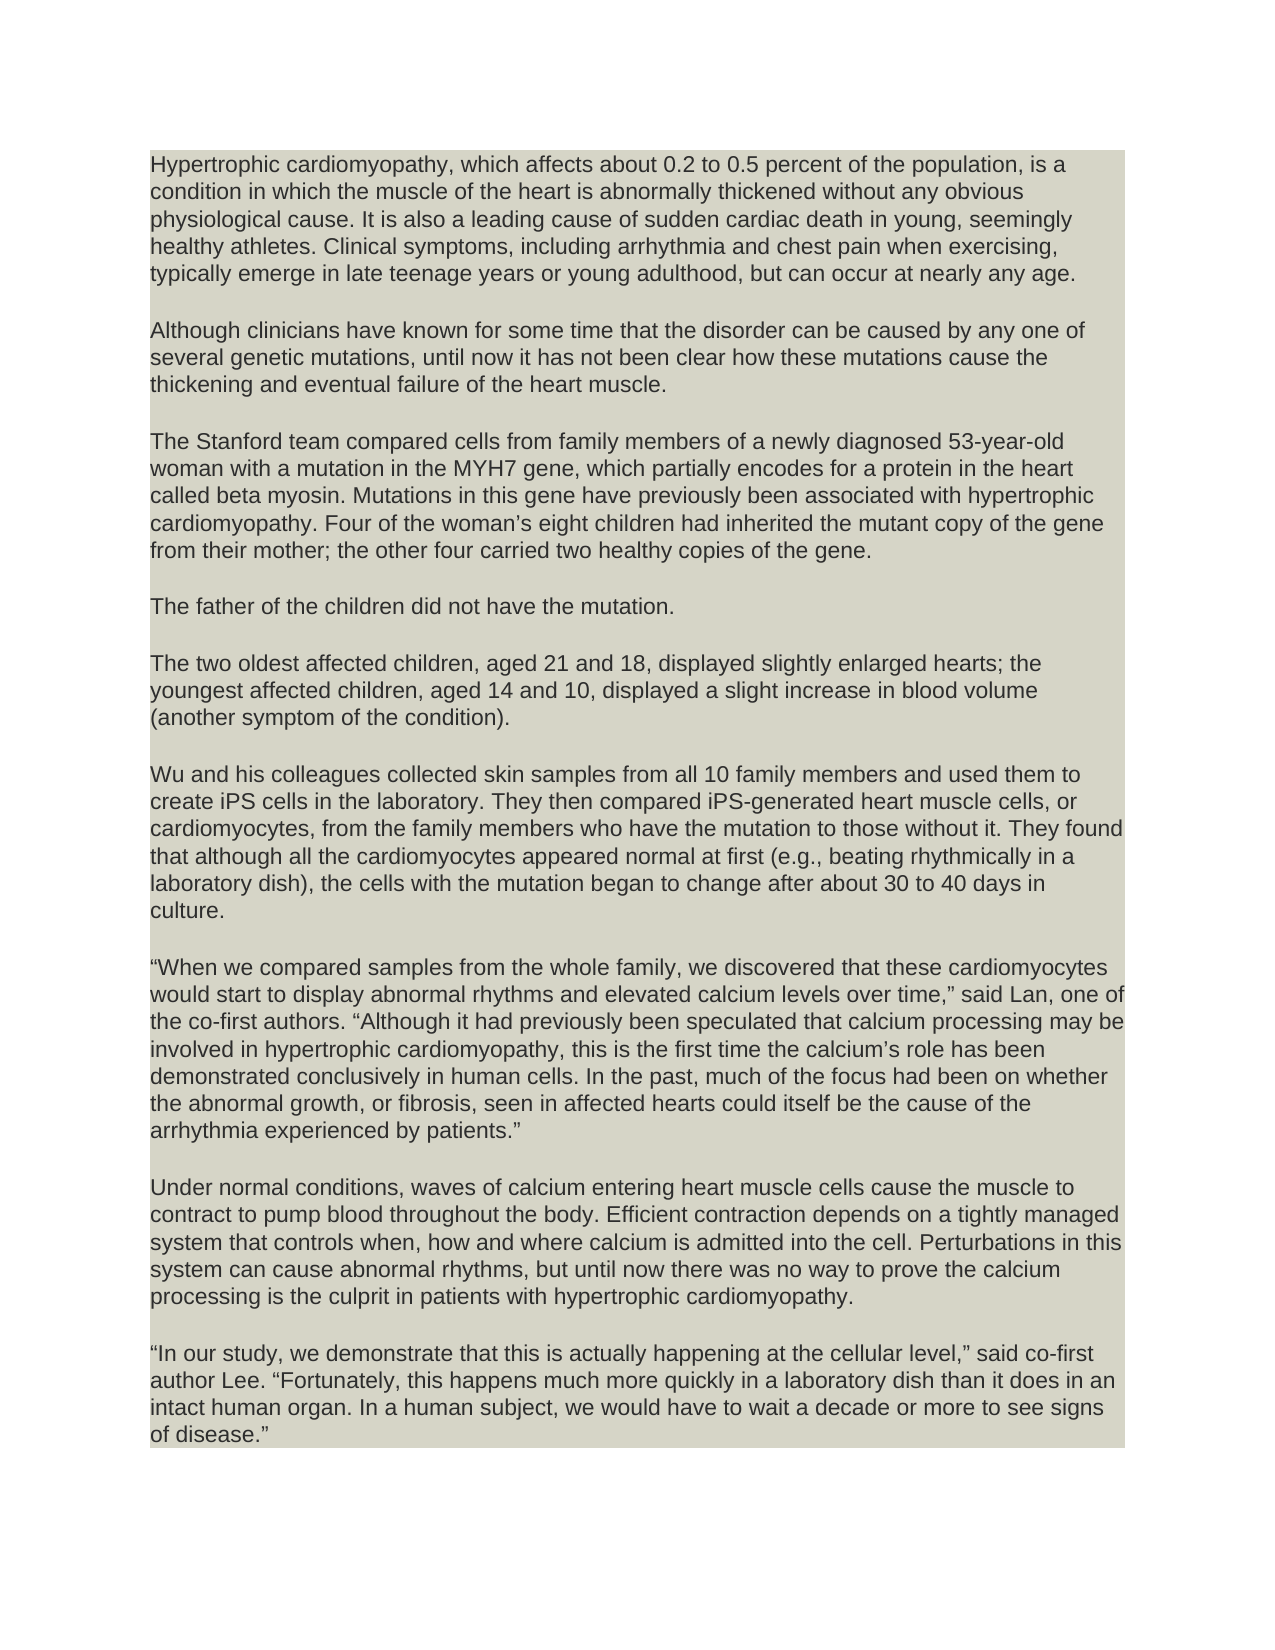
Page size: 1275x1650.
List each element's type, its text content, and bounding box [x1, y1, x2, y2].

text The father of the children did not have the mutation. [150, 592, 1125, 619]
text “In our study, we demonstrate that this is actually happening at the cellular level,” said co-first author Lee. “Fortunately, this happens much more quickly in a laboratory dish than it does in an intact human organ. In a human subject, we would have to wait a decade or more to see signs of disease.” [150, 1338, 1125, 1448]
text The Stanford team compared cells from family members of a newly diagnosed 53-year-old woman with a mutation in the MYH7 gene, which partially encodes for a protein in the heart called beta myosin. Mutations in this gene have previously been associated with hypertrophic cardiomyopathy. Four of the woman’s eight children had inherited the mutant copy of the gene from their mother; the other four carried two healthy copies of the gene. [150, 427, 1125, 563]
text The two oldest affected children, aged 21 and 18, displayed slightly enlarged hearts; the youngest affected children, aged 14 and 10, displayed a slight increase in blood volume (another symptom of the condition). [150, 649, 1125, 731]
text Although clinicians have known for some time that the disorder can be caused by any one of several genetic mutations, until now it has not been clear how these mutations cause the thickening and eventual failure of the heart muscle. [150, 316, 1125, 397]
text Hypertrophic cardiomyopathy, which affects about 0.2 to 0.5 percent of the population, is a condition in which the muscle of the heart is abnormally thickened without any obvious physiological cause. It is also a leading cause of sudden cardiac death in young, seemingly healthy athletes. Clinical symptoms, including arrhythmia and chest pain when exercising, typically emerge in late teenage years or young adulthood, but can occur at nearly any age. [150, 150, 1125, 286]
text “When we compared samples from the whole family, we discovered that these cardiomyocytes would start to display abnormal rhythms and elevated calcium levels over time,” said Lan, one of the co-first authors. “Although it had previously been speculated that calcium processing may be involved in hypertrophic cardiomyopathy, this is the first time the calcium’s role has been demonstrated conclusively in human cells. In the past, much of the focus had been on whether the abnormal growth, or fibrosis, seen in affected hearts could itself be the cause of the arrhythmia experienced by patients.” [150, 953, 1125, 1144]
text Wu and his colleagues collected skin samples from all 10 family members and used them to create iPS cells in the laboratory. They then compared iPS-generated heart muscle cells, or cardiomyocytes, from the family members who have the mutation to those without it. They found that although all the cardiomyocytes appeared normal at first (e.g., beating rhythmically in a laboratory dish), the cells with the mutation began to change after about 30 to 40 days in culture. [150, 760, 1125, 923]
text Under normal conditions, waves of calcium entering heart muscle cells cause the muscle to contract to pump blood throughout the body. Efficient contraction depends on a tightly managed system that controls when, how and where calcium is admitted into the cell. Perturbations in this system can cause abnormal rhythms, but until now there was no way to prove the calcium processing is the culprit in patients with hypertrophic cardiomyopathy. [150, 1173, 1125, 1309]
